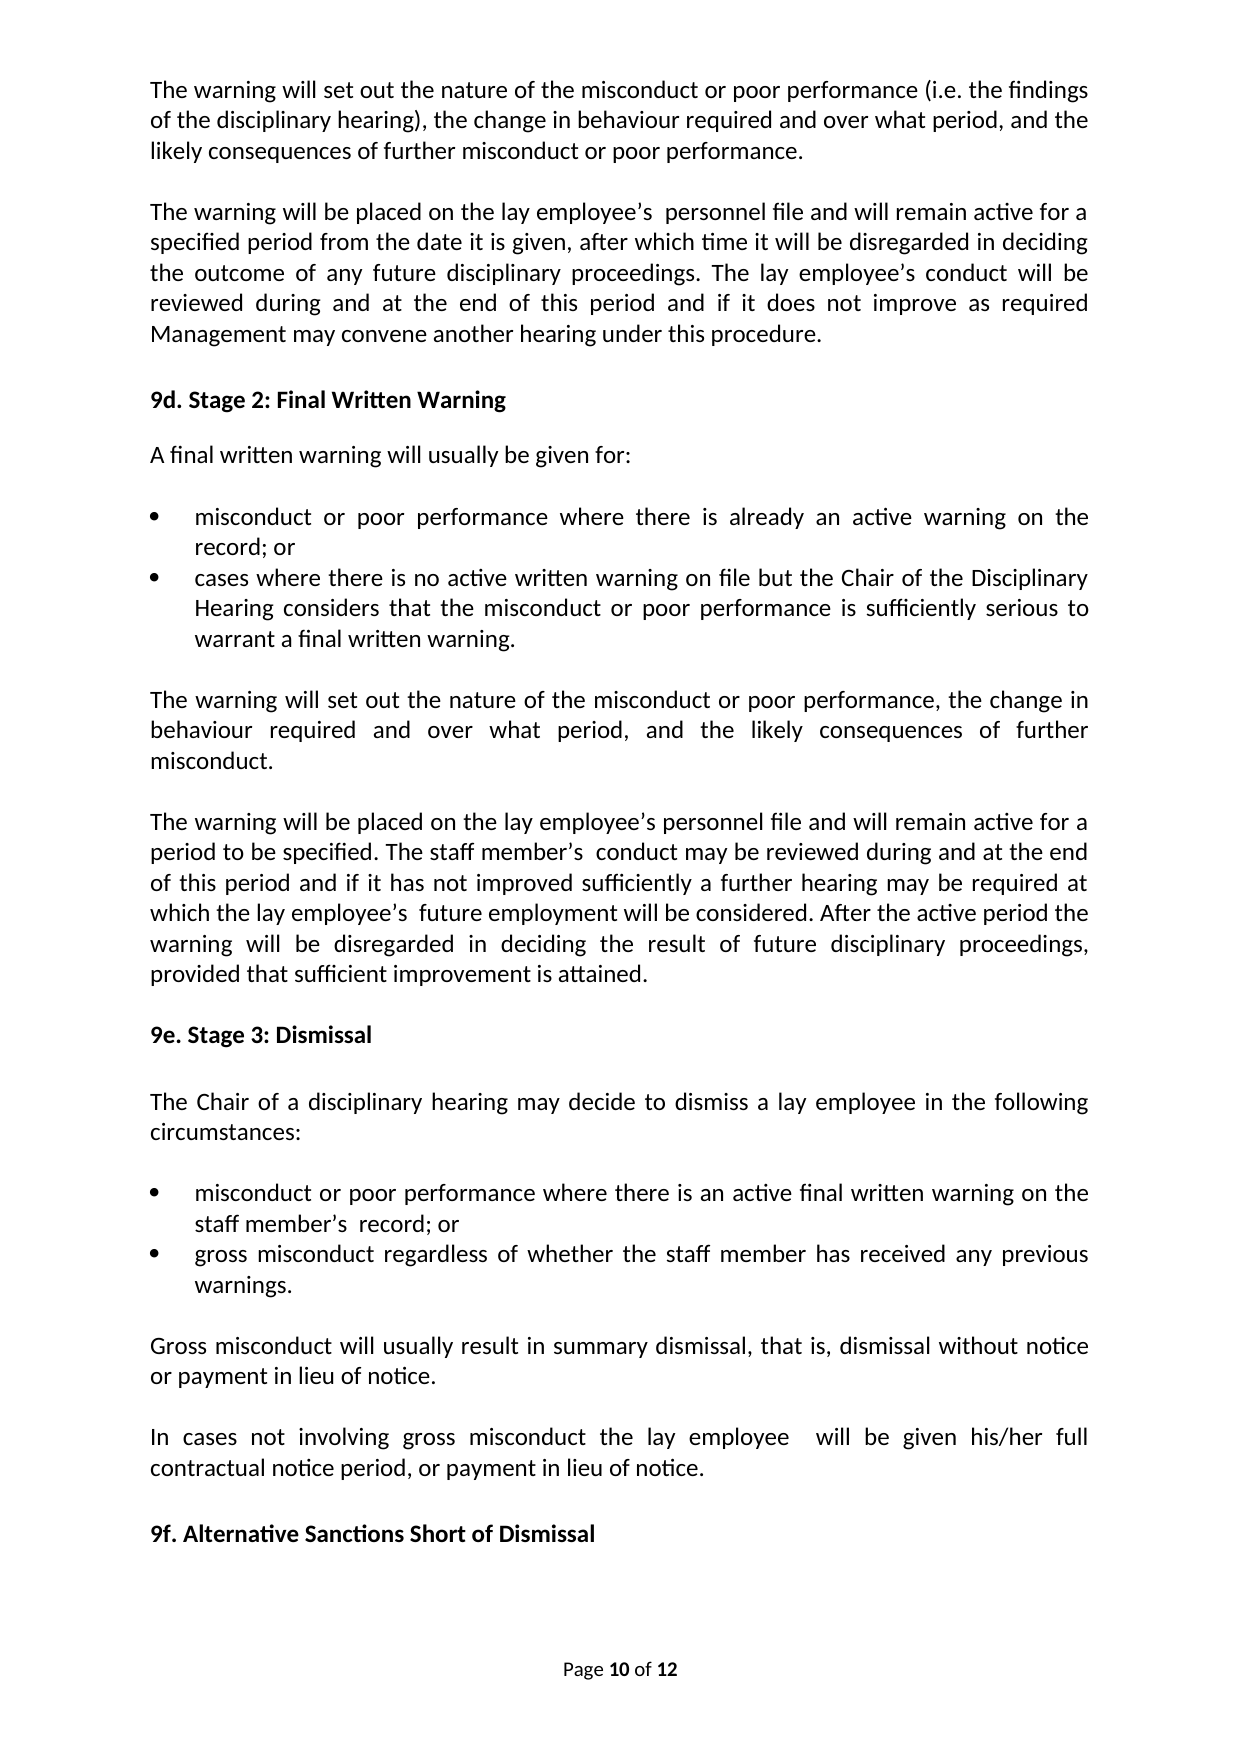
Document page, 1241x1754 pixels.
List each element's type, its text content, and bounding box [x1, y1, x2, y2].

text Gross misconduct will usually result in summary dismissal, that is, dismissal without notice or payment in lieu of notice. [150, 1330, 1090, 1391]
text In cases not involving gross misconduct the lay employee will be given his/her full contractual notice period, or payment in lieu of notice. [150, 1421, 1090, 1482]
list misconduct or poor performance where there is already an active warning on the record; or [150, 501, 1090, 562]
text 9f. Alternative Sanctions Short of Dismissal [150, 1518, 1090, 1549]
text The Chair of a disciplinary hearing may decide to dismiss a lay employee in the following circumstances: [150, 1086, 1090, 1147]
text A final written warning will usually be given for: [150, 440, 1090, 470]
text The warning will be placed on the lay employee’s personnel file and will remain active for a specified period from the date it is given, after which time it will be disregarded in deciding the outcome of any future disciplinary proceedings. The lay employee’s conduct will be reviewed during and at the end of this period and if it does not improve as required Management may convene another hearing under this procedure. [150, 196, 1090, 348]
list misconduct or poor performance where there is an active final written warning on the staff member’s record; or [150, 1177, 1090, 1238]
list gross misconduct regardless of whether the staff member has received any previous warnings. [150, 1238, 1090, 1299]
text 9d. Stage 2: Final Written Warning [150, 384, 1090, 415]
text The warning will set out the nature of the misconduct or poor performance, the change in behaviour required and over what period, and the likely consequences of further misconduct. [150, 684, 1090, 775]
list cases where there is no active written warning on file but the Chair of the Disciplinary Hearing considers that the misconduct or poor performance is sufficiently serious to warrant a final written warning. [150, 562, 1090, 653]
text 9e. Stage 3: Dismissal [150, 1019, 1090, 1050]
text The warning will set out the nature of the misconduct or poor performance (i.e. the findings of the disciplinary hearing), the change in behaviour required and over what period, and the likely consequences of further misconduct or poor performance. [150, 74, 1090, 165]
text The warning will be placed on the lay employee’s personnel file and will remain active for a period to be specified. The staff member’s conduct may be reviewed during and at the end of this period and if it has not improved sufficiently a further hearing may be required at which the lay employee’s future employment will be considered. After the active period the warning will be disregarded in deciding the result of future disciplinary proceedings, provided that sufficient improvement is attained. [150, 806, 1090, 989]
